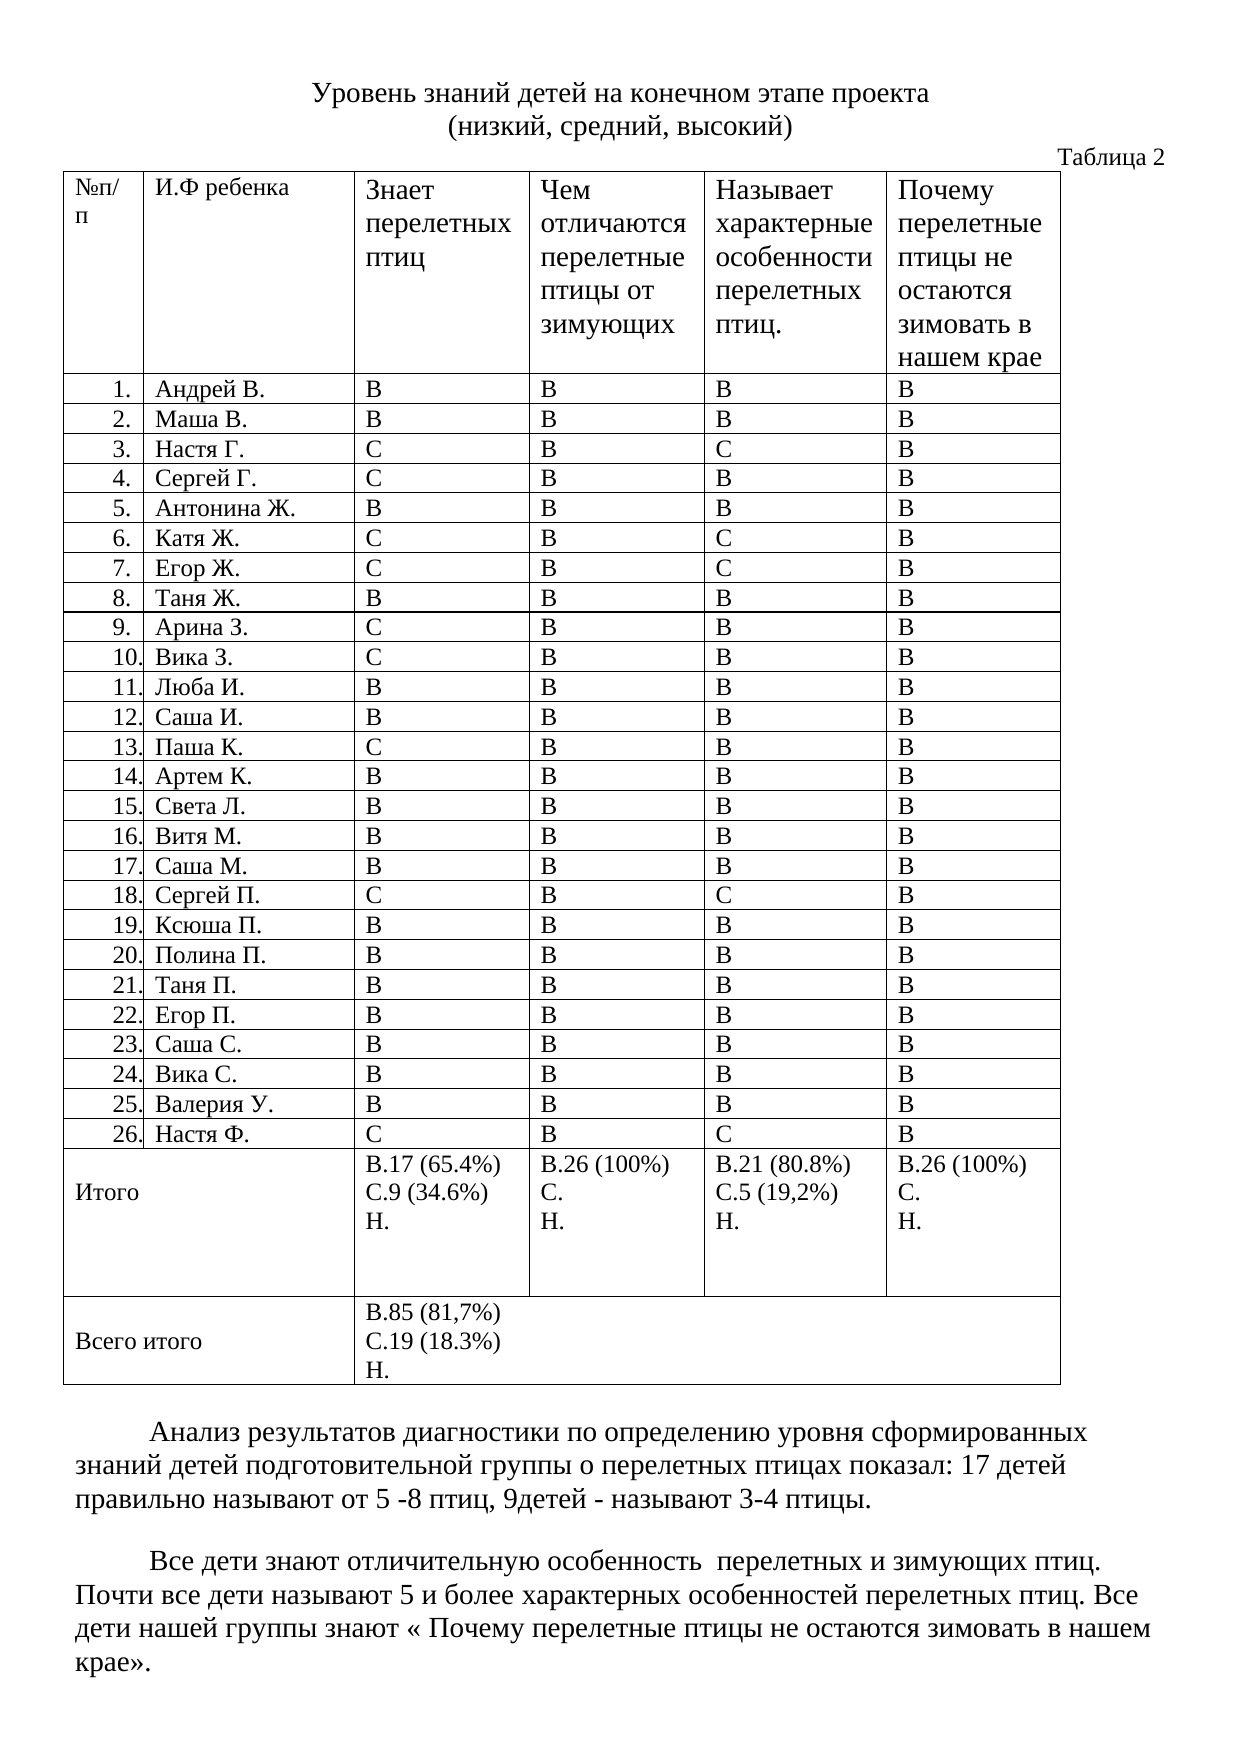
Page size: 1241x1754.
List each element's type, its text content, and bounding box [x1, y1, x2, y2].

table_cell С [705, 1119, 886, 1148]
table_header №п/п [64, 172, 143, 373]
table_cell В [705, 493, 886, 522]
table_cell В [530, 404, 704, 433]
table_cell С [705, 523, 886, 552]
table_cell Настя Г. [144, 434, 354, 462]
table_cell [64, 910, 143, 939]
table_cell [64, 732, 143, 760]
table_cell В [355, 672, 529, 701]
table_cell В [530, 1000, 704, 1028]
table_cell В [355, 493, 529, 522]
table_cell В [887, 881, 1060, 909]
table_header Знает перелетных птиц [355, 172, 529, 373]
table_cell В [887, 970, 1060, 999]
table_cell В [887, 791, 1060, 820]
table_cell В [530, 732, 704, 760]
text (низкий, средний, высокий) [75, 108, 1165, 142]
table_cell Сергей Г. [144, 464, 354, 492]
table_cell [64, 1030, 143, 1058]
table_cell [64, 374, 143, 403]
table_cell В [705, 672, 886, 701]
table_cell С [355, 732, 529, 760]
table_cell [64, 464, 143, 492]
table_cell Егор П. [144, 1000, 354, 1028]
table_cell В [705, 851, 886, 879]
table_cell В [355, 1089, 529, 1118]
table_cell [64, 1089, 143, 1118]
table_cell В [530, 970, 704, 999]
table_cell В [530, 761, 704, 790]
table_cell В [705, 374, 886, 403]
text Анализ результатов диагностики по определению уровня сформированных знаний детей подготовительной группы о перелетных птицах показал: 17 детей правильно называют от 5 -8 птиц, 9детей - называют 3-4 птицы. [75, 1414, 1165, 1514]
table_cell В [530, 1030, 704, 1058]
table_header Чем отличаются перелетные птицы от зимующих [530, 172, 704, 373]
table_cell В [530, 672, 704, 701]
table_cell В [530, 910, 704, 939]
table_cell В [887, 642, 1060, 671]
table_cell В.21 (80.8%) С.5 (19,2%) Н. [705, 1149, 886, 1296]
table_cell Артем К. [144, 761, 354, 790]
table_cell В [887, 1059, 1060, 1088]
table_cell Катя Ж. [144, 523, 354, 552]
table_cell Итого [64, 1149, 354, 1296]
table_cell В [705, 404, 886, 433]
table_cell [64, 642, 143, 671]
table_cell Валерия У. [144, 1089, 354, 1118]
table_cell В [530, 940, 704, 969]
table_cell Витя М. [144, 821, 354, 850]
table_cell В [355, 374, 529, 403]
table_cell В [530, 613, 704, 641]
table_cell В [355, 583, 529, 611]
table_cell Ксюша П. [144, 910, 354, 939]
table_cell Саша С. [144, 1030, 354, 1058]
table_cell [64, 672, 143, 701]
table_cell В [355, 1030, 529, 1058]
table_cell В [355, 851, 529, 879]
table_cell В [887, 374, 1060, 403]
table_cell Арина З. [144, 613, 354, 641]
table_cell [64, 583, 143, 611]
table_cell В [705, 761, 886, 790]
table_cell В [887, 1000, 1060, 1028]
table_cell В [887, 940, 1060, 969]
table_cell С [355, 553, 529, 582]
table_cell Таня Ж. [144, 583, 354, 611]
table_cell В [355, 404, 529, 433]
table_cell В [705, 940, 886, 969]
table_cell [64, 881, 143, 909]
table_cell В [530, 464, 704, 492]
table_cell В [705, 1030, 886, 1058]
table_cell В [530, 791, 704, 820]
table_cell В [355, 1000, 529, 1028]
table_cell В [887, 910, 1060, 939]
table_cell Сергей П. [144, 881, 354, 909]
table_cell В [530, 642, 704, 671]
table_cell В [355, 761, 529, 790]
table_cell В [887, 493, 1060, 522]
text Все дети знают отличительную особенность перелетных и зимующих птиц. Почти все дети называют 5 и более характерных особенностей перелетных птиц. Все дети нашей группы знают « Почему перелетные птицы не остаются зимовать в нашем крае». [75, 1543, 1165, 1678]
table_cell В [887, 672, 1060, 701]
text Уровень знаний детей на конечном этапе проекта [75, 75, 1165, 108]
table_cell В [530, 1059, 704, 1088]
table_cell Люба И. [144, 672, 354, 701]
table_cell Антонина Ж. [144, 493, 354, 522]
table_cell В [355, 970, 529, 999]
table_cell С [355, 1119, 529, 1148]
table_cell В [887, 821, 1060, 850]
table_cell Вика С. [144, 1059, 354, 1088]
table_cell [64, 791, 143, 820]
table_cell [64, 761, 143, 790]
table_cell В [530, 434, 704, 462]
table_cell В [887, 851, 1060, 879]
table_cell С [355, 434, 529, 462]
table_cell В [887, 404, 1060, 433]
table_cell В [887, 553, 1060, 582]
table_cell [64, 1059, 143, 1088]
table_cell [64, 851, 143, 879]
table_cell В [355, 910, 529, 939]
table_cell В.26 (100%) С. Н. [530, 1149, 704, 1296]
table_cell В [705, 1059, 886, 1088]
table_cell В [530, 493, 704, 522]
table_cell В.85 (81,7%) С.19 (18.3%) Н. [355, 1297, 1060, 1383]
table_cell В [705, 702, 886, 731]
table_header И.Ф ребенка [144, 172, 354, 373]
table_cell Таня П. [144, 970, 354, 999]
table_cell В [705, 910, 886, 939]
table_cell С [355, 642, 529, 671]
table_cell В [887, 702, 1060, 731]
table_cell В [530, 374, 704, 403]
table_cell В [355, 940, 529, 969]
table_cell Вика З. [144, 642, 354, 671]
table_cell Саша М. [144, 851, 354, 879]
table_cell В [887, 1030, 1060, 1058]
table_cell Всего итого [64, 1297, 354, 1383]
table_cell В.26 (100%) С. Н. [887, 1149, 1060, 1296]
table_cell В [887, 613, 1060, 641]
table_cell В [530, 553, 704, 582]
table_cell Паша К. [144, 732, 354, 760]
table_cell В [705, 791, 886, 820]
table_cell В [887, 583, 1060, 611]
table_cell [64, 434, 143, 462]
table_cell [64, 821, 143, 850]
table_header Называет характерные особенности перелетных птиц. [705, 172, 886, 373]
table_cell Настя Ф. [144, 1119, 354, 1148]
table_cell С [705, 434, 886, 462]
table_cell В [530, 851, 704, 879]
table_cell С [355, 523, 529, 552]
table_cell [64, 1119, 143, 1148]
table_cell В [355, 791, 529, 820]
table_cell Андрей В. [144, 374, 354, 403]
table_cell В [705, 583, 886, 611]
table_cell В [705, 1089, 886, 1118]
table_cell С [355, 881, 529, 909]
table_cell В [530, 583, 704, 611]
table_cell Света Л. [144, 791, 354, 820]
table_cell [64, 702, 143, 731]
table_cell [64, 493, 143, 522]
table_cell С [355, 464, 529, 492]
table_cell Саша И. [144, 702, 354, 731]
table_cell В [887, 1089, 1060, 1118]
table_cell Полина П. [144, 940, 354, 969]
table_cell В [530, 1119, 704, 1148]
table_cell В [355, 821, 529, 850]
table_cell С [705, 553, 886, 582]
table_cell В [530, 702, 704, 731]
table_cell В [530, 881, 704, 909]
table_cell В [705, 1000, 886, 1028]
table_cell В [705, 821, 886, 850]
table_cell В [530, 1089, 704, 1118]
text Таблица 2 [75, 142, 1165, 171]
table_cell С [355, 613, 529, 641]
table_cell В [887, 434, 1060, 462]
table_cell В.17 (65.4%) С.9 (34.6%) Н. [355, 1149, 529, 1296]
table_cell [64, 404, 143, 433]
table_cell Егор Ж. [144, 553, 354, 582]
table_cell В [705, 464, 886, 492]
table_cell В [530, 821, 704, 850]
table_cell [64, 523, 143, 552]
table_cell В [530, 523, 704, 552]
table_cell Маша В. [144, 404, 354, 433]
table_cell В [355, 702, 529, 731]
table_cell [64, 613, 143, 641]
table_header Почему перелетные птицы не остаются зимовать в нашем крае [887, 172, 1060, 373]
table_cell В [705, 613, 886, 641]
table_cell [64, 1000, 143, 1028]
table_cell В [887, 1119, 1060, 1148]
table_cell В [705, 642, 886, 671]
table_cell [64, 940, 143, 969]
table_cell В [705, 970, 886, 999]
table_cell В [887, 523, 1060, 552]
table_cell В [705, 732, 886, 760]
table_cell В [887, 732, 1060, 760]
table_cell В [355, 1059, 529, 1088]
table_cell С [705, 881, 886, 909]
table_cell [64, 553, 143, 582]
table_cell В [887, 761, 1060, 790]
table_cell В [887, 464, 1060, 492]
table_cell [64, 970, 143, 999]
